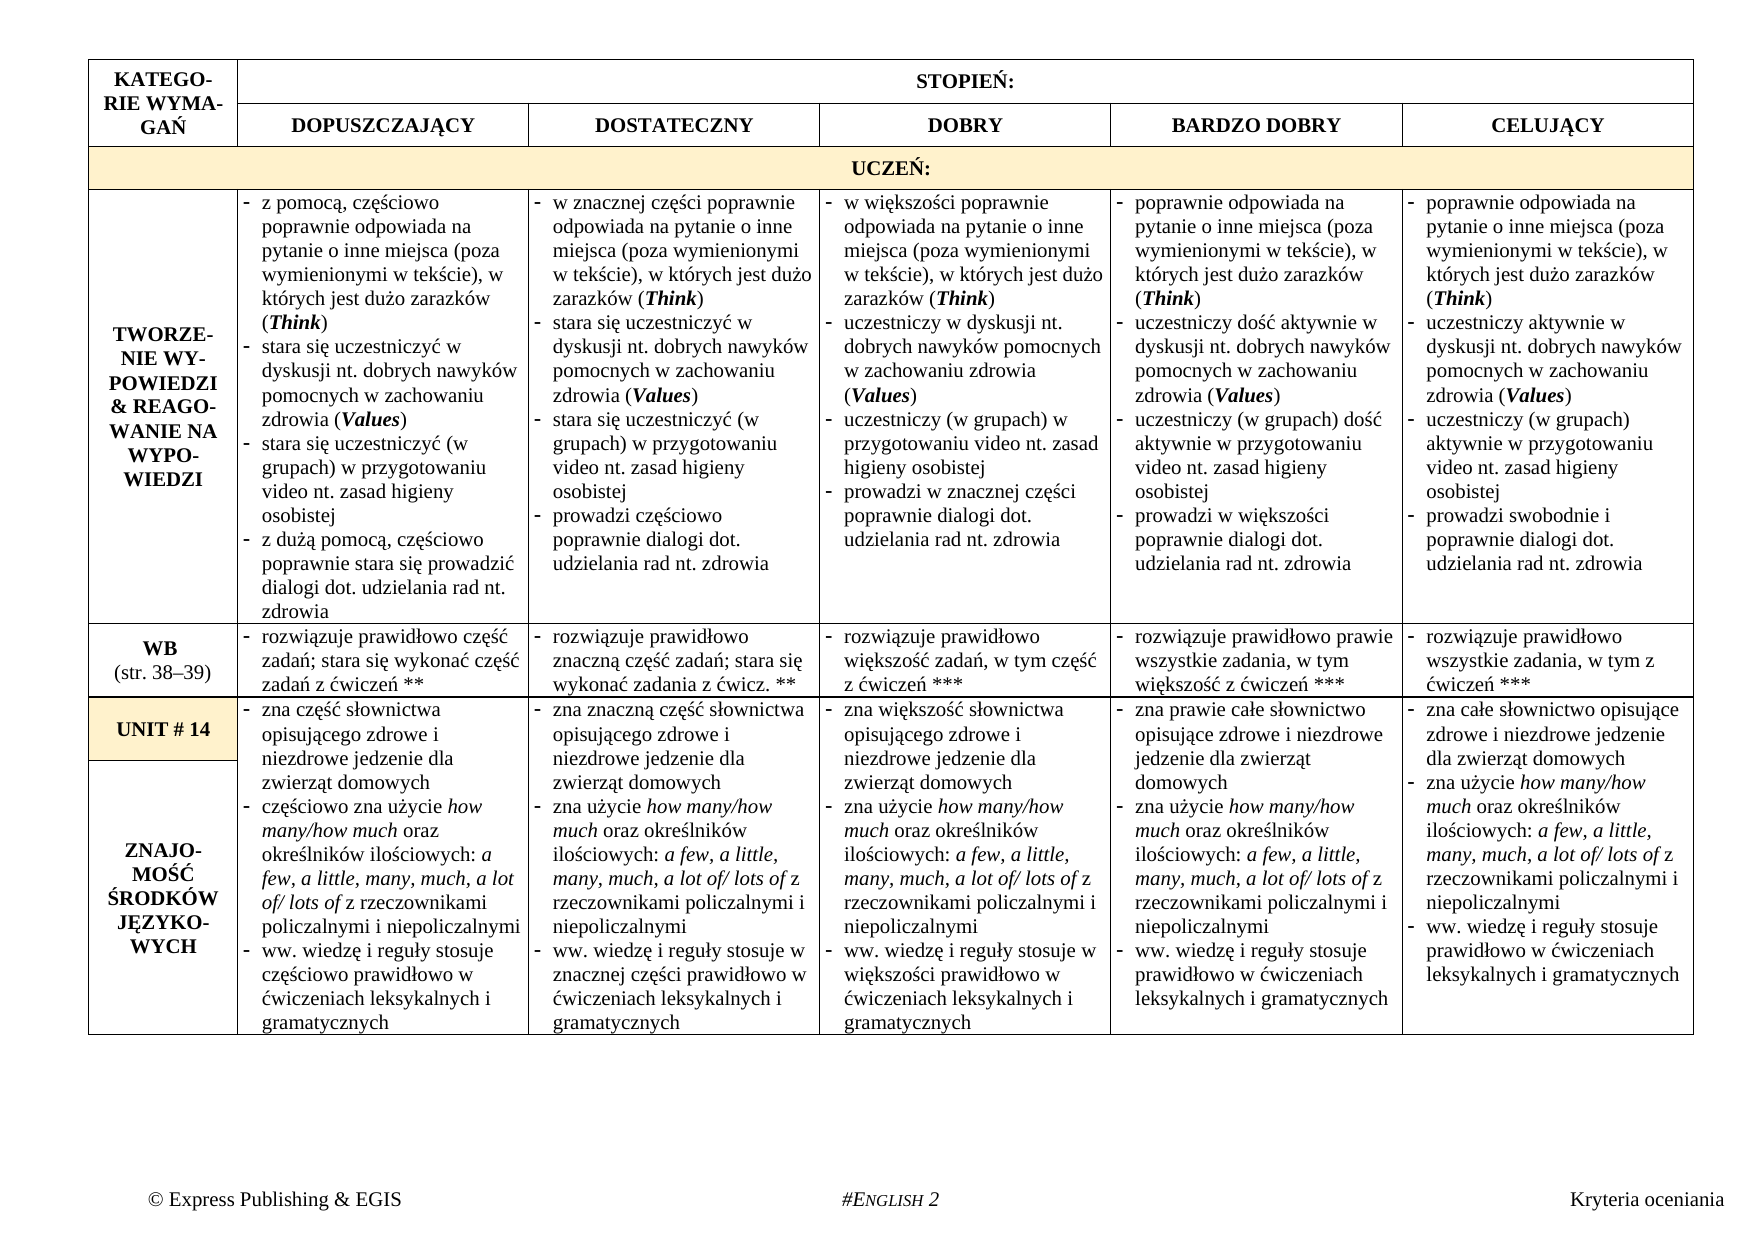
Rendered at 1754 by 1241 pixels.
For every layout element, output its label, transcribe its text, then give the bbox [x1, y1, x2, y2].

table_cell zna znaczną część słownictwa opisującego zdrowe i niezdrowe jedzenie dla zwierząt domowych zna użycie how many/how much oraz określników ilościowych: a few, a little, many, much, a lot of/ lots of z rzeczownikami policzalnymi i niepoliczalnymi ww. wiedzę i reguły stosuje w znacznej części prawidłowo w ćwiczeniach leksykalnych i gramatycznych [529, 698, 819, 1034]
table_cell rozwiązuje prawidłowo prawie wszystkie zadania, w tym większość z ćwiczeń *** [1111, 624, 1402, 696]
table_cell rozwiązuje prawidłowo znaczną część zadań; stara się wykonać zadania z ćwicz. ** [529, 624, 819, 696]
table_cell WB (str. 38–39) [89, 624, 237, 696]
table_cell rozwiązuje prawidłowo większość zadań, w tym część z ćwiczeń *** [820, 624, 1110, 696]
table_cell zna całe słownictwo opisujące zdrowe i niezdrowe jedzenie dla zwierząt domowych zna użycie how many/how much oraz określników ilościowych: a few, a little, many, much, a lot of/ lots of z rzeczownikami policzalnymi i niepoliczalnymi ww. wiedzę i reguły stosuje prawidłowo w ćwiczeniach leksykalnych i gramatycznych [1403, 698, 1693, 1034]
table_cell CELUJĄCY [1403, 104, 1693, 146]
table_cell zna część słownictwa opisującego zdrowe i niezdrowe jedzenie dla zwierząt domowych częściowo zna użycie how many/how much oraz określników ilościowych: a few, a little, many, much, a lot of/ lots of z rzeczownikami policzalnymi i niepoliczalnymi ww. wiedzę i reguły stosuje częściowo prawidłowo w ćwiczeniach leksykalnych i gramatycznych [238, 698, 528, 1034]
table_cell DOSTATECZNY [529, 104, 819, 146]
table_cell zna większość słownictwa opisującego zdrowe i niezdrowe jedzenie dla zwierząt domowych zna użycie how many/how much oraz określników ilościowych: a few, a little, many, much, a lot of/ lots of z rzeczownikami policzalnymi i niepoliczalnymi ww. wiedzę i reguły stosuje w większości prawidłowo w ćwiczeniach leksykalnych i gramatycznych [820, 698, 1110, 1034]
table_cell UCZEŃ: [89, 147, 1693, 189]
table_cell TWORZE-NIE WY-POWIEDZI & REAGO-WANIE NA WYPO-WIEDZI [89, 190, 237, 623]
table_cell w większości poprawnie odpowiada na pytanie o inne miejsca (poza wymienionymi w tekście), w których jest dużo zarazków (Think) uczestniczy w dyskusji nt. dobrych nawyków pomocnych w zachowaniu zdrowia (Values) uczestniczy (w grupach) w przygotowaniu video nt. zasad higieny osobistej prowadzi w znacznej części poprawnie dialogi dot. udzielania rad nt. zdrowia [820, 190, 1110, 623]
table_cell z pomocą, częściowo poprawnie odpowiada na pytanie o inne miejsca (poza wymienionymi w tekście), w których jest dużo zarazków (Think) stara się uczestniczyć w dyskusji nt. dobrych nawyków pomocnych w zachowaniu zdrowia (Values) stara się uczestniczyć (w grupach) w przygotowaniu video nt. zasad higieny osobistej z dużą pomocą, częściowo poprawnie stara się prowadzić dialogi dot. udzielania rad nt. zdrowia [238, 190, 528, 623]
table_cell poprawnie odpowiada na pytanie o inne miejsca (poza wymienionymi w tekście), w których jest dużo zarazków (Think) uczestniczy aktywnie w dyskusji nt. dobrych nawyków pomocnych w zachowaniu zdrowia (Values) uczestniczy (w grupach) aktywnie w przygotowaniu video nt. zasad higieny osobistej prowadzi swobodnie i poprawnie dialogi dot. udzielania rad nt. zdrowia [1403, 190, 1693, 623]
table_cell rozwiązuje prawidłowo część zadań; stara się wykonać część zadań z ćwiczeń ** [238, 624, 528, 696]
table_cell zna prawie całe słownictwo opisujące zdrowe i niezdrowe jedzenie dla zwierząt domowych zna użycie how many/how much oraz określników ilościowych: a few, a little, many, much, a lot of/ lots of z rzeczownikami policzalnymi i niepoliczalnymi ww. wiedzę i reguły stosuje prawidłowo w ćwiczeniach leksykalnych i gramatycznych [1111, 698, 1402, 1034]
table_cell rozwiązuje prawidłowo wszystkie zadania, w tym z ćwiczeń *** [1403, 624, 1693, 696]
table_header STOPIEŃ: [238, 60, 1693, 103]
table_cell ZNAJO-MOŚĆ ŚRODKÓW JĘZYKO-WYCH [89, 761, 237, 1034]
table_header KATEGO-RIE WYMA-GAŃ [89, 60, 237, 146]
table_cell w znacznej części poprawnie odpowiada na pytanie o inne miejsca (poza wymienionymi w tekście), w których jest dużo zarazków (Think) stara się uczestniczyć w dyskusji nt. dobrych nawyków pomocnych w zachowaniu zdrowia (Values) stara się uczestniczyć (w grupach) w przygotowaniu video nt. zasad higieny osobistej prowadzi częściowo poprawnie dialogi dot. udzielania rad nt. zdrowia [529, 190, 819, 623]
table_cell UNIT # 14 [89, 698, 237, 760]
table_cell poprawnie odpowiada na pytanie o inne miejsca (poza wymienionymi w tekście), w których jest dużo zarazków (Think) uczestniczy dość aktywnie w dyskusji nt. dobrych nawyków pomocnych w zachowaniu zdrowia (Values) uczestniczy (w grupach) dość aktywnie w przygotowaniu video nt. zasad higieny osobistej prowadzi w większości poprawnie dialogi dot. udzielania rad nt. zdrowia [1111, 190, 1402, 623]
table_cell DOPUSZCZAJĄCY [238, 104, 528, 146]
table_cell BARDZO DOBRY [1111, 104, 1402, 146]
table_cell DOBRY [820, 104, 1110, 146]
